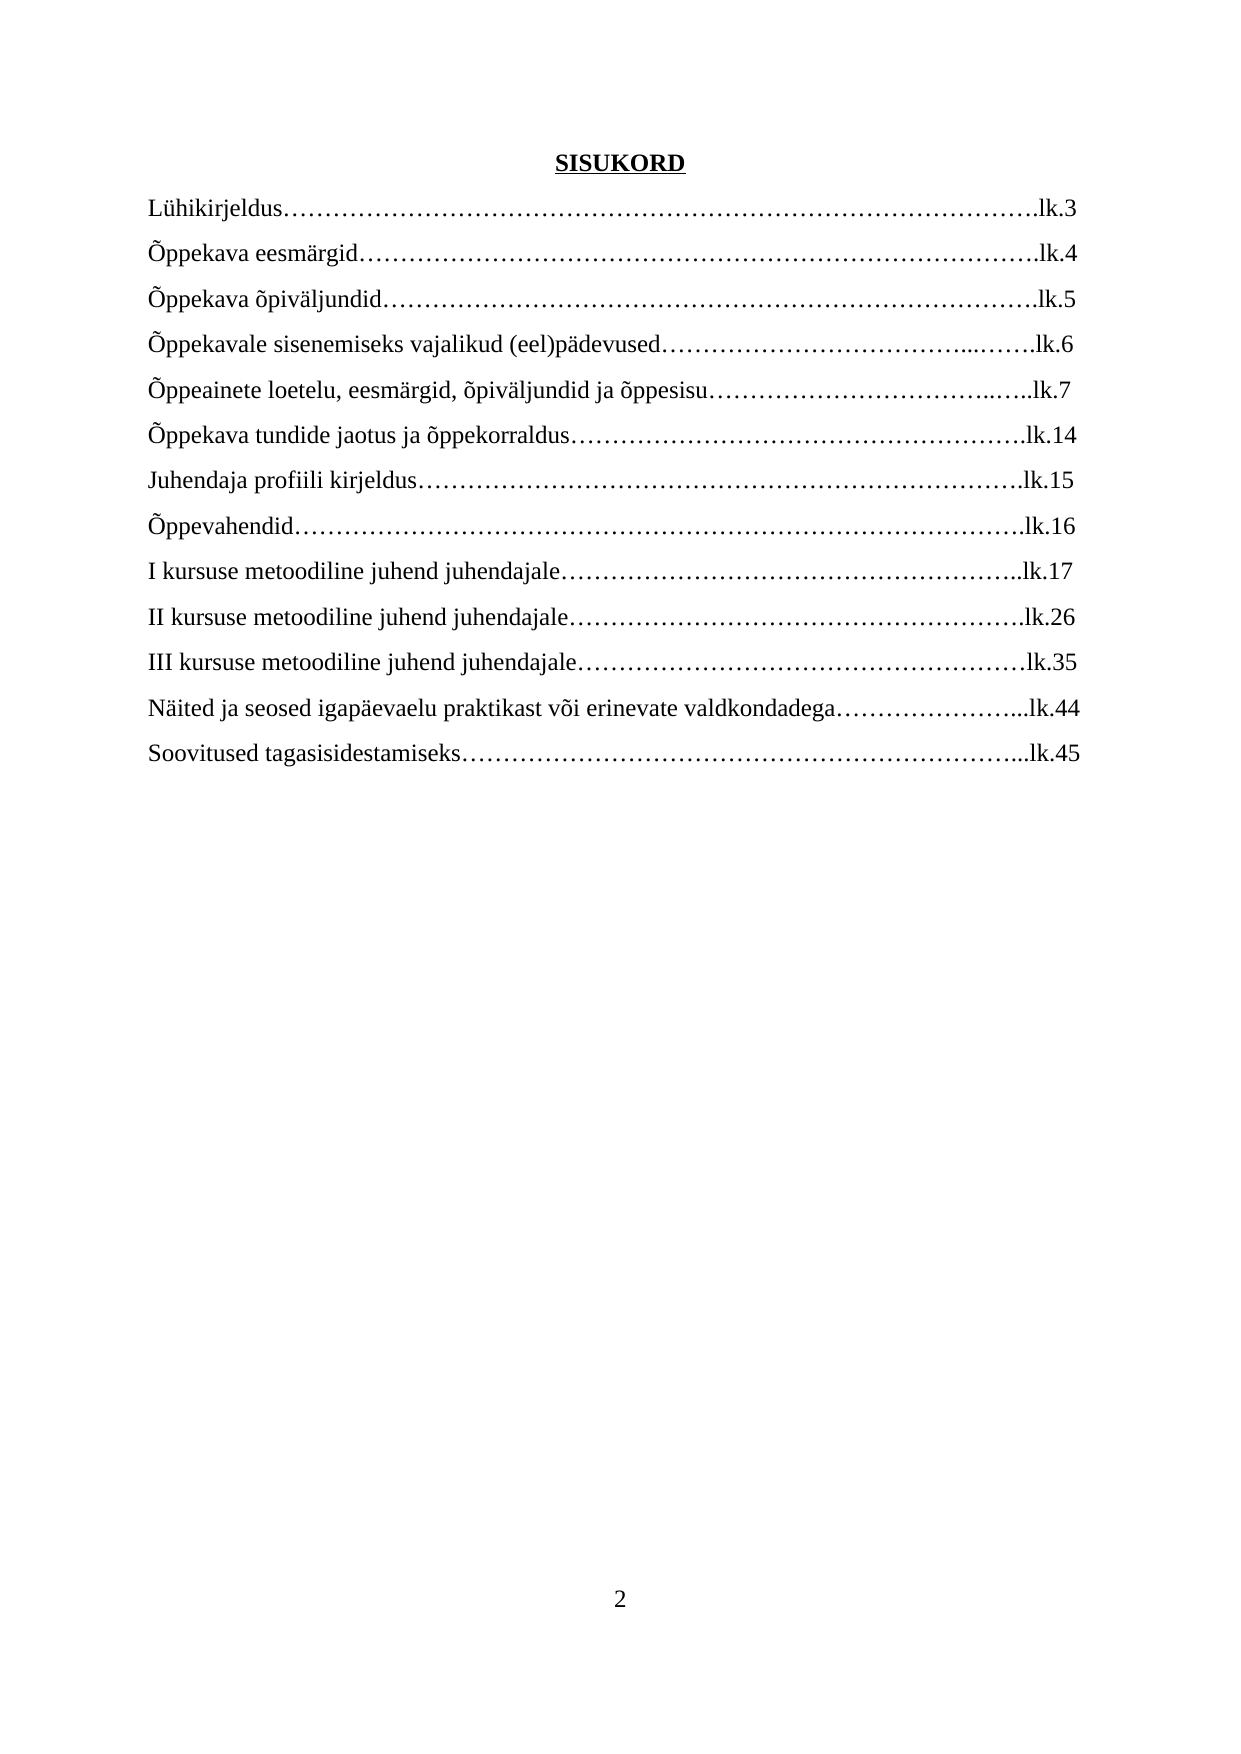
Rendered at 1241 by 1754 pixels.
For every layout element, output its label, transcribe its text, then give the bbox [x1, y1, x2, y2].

text I kursuse metoodiline juhend juhendajale………………………………………………..lk.17 [148, 556, 1093, 585]
text Juhendaja profiili kirjeldus……………………………………………………………….lk.15 [148, 466, 1093, 494]
text Õppekava eesmärgid……………………………………………………………………….lk.4 [148, 238, 1093, 267]
text Soovitused tagasisidestamiseks…………………………………………………………...lk.45 [148, 738, 1093, 767]
text Näited ja seosed igapäevaelu praktikast või erinevate valdkondadega…………………...lk.44 [148, 693, 1093, 721]
text III kursuse metoodiline juhend juhendajale………………………………………………lk.35 [148, 647, 1093, 676]
text Õppekava tundide jaotus ja õppekorraldus……………………………………………….lk.14 [148, 420, 1093, 449]
text Õppeainete loetelu, eesmärgid, õpiväljundid ja õppesisu……………………………..…..lk.7 [148, 375, 1093, 403]
text II kursuse metoodiline juhend juhendajale……………………………………………….lk.26 [148, 602, 1093, 631]
text Õppevahendid…………………………………………………………………………….lk.16 [148, 511, 1093, 540]
text Lühikirjeldus……………………………………………………………………………….lk.3 [148, 193, 1093, 222]
text Õppekava õpiväljundid…………………………………………………………………….lk.5 [148, 284, 1093, 313]
text Õppekavale sisenemiseks vajalikud (eel)pädevused………………………………...…….lk.6 [148, 329, 1093, 358]
text SISUKORD [148, 148, 1093, 176]
